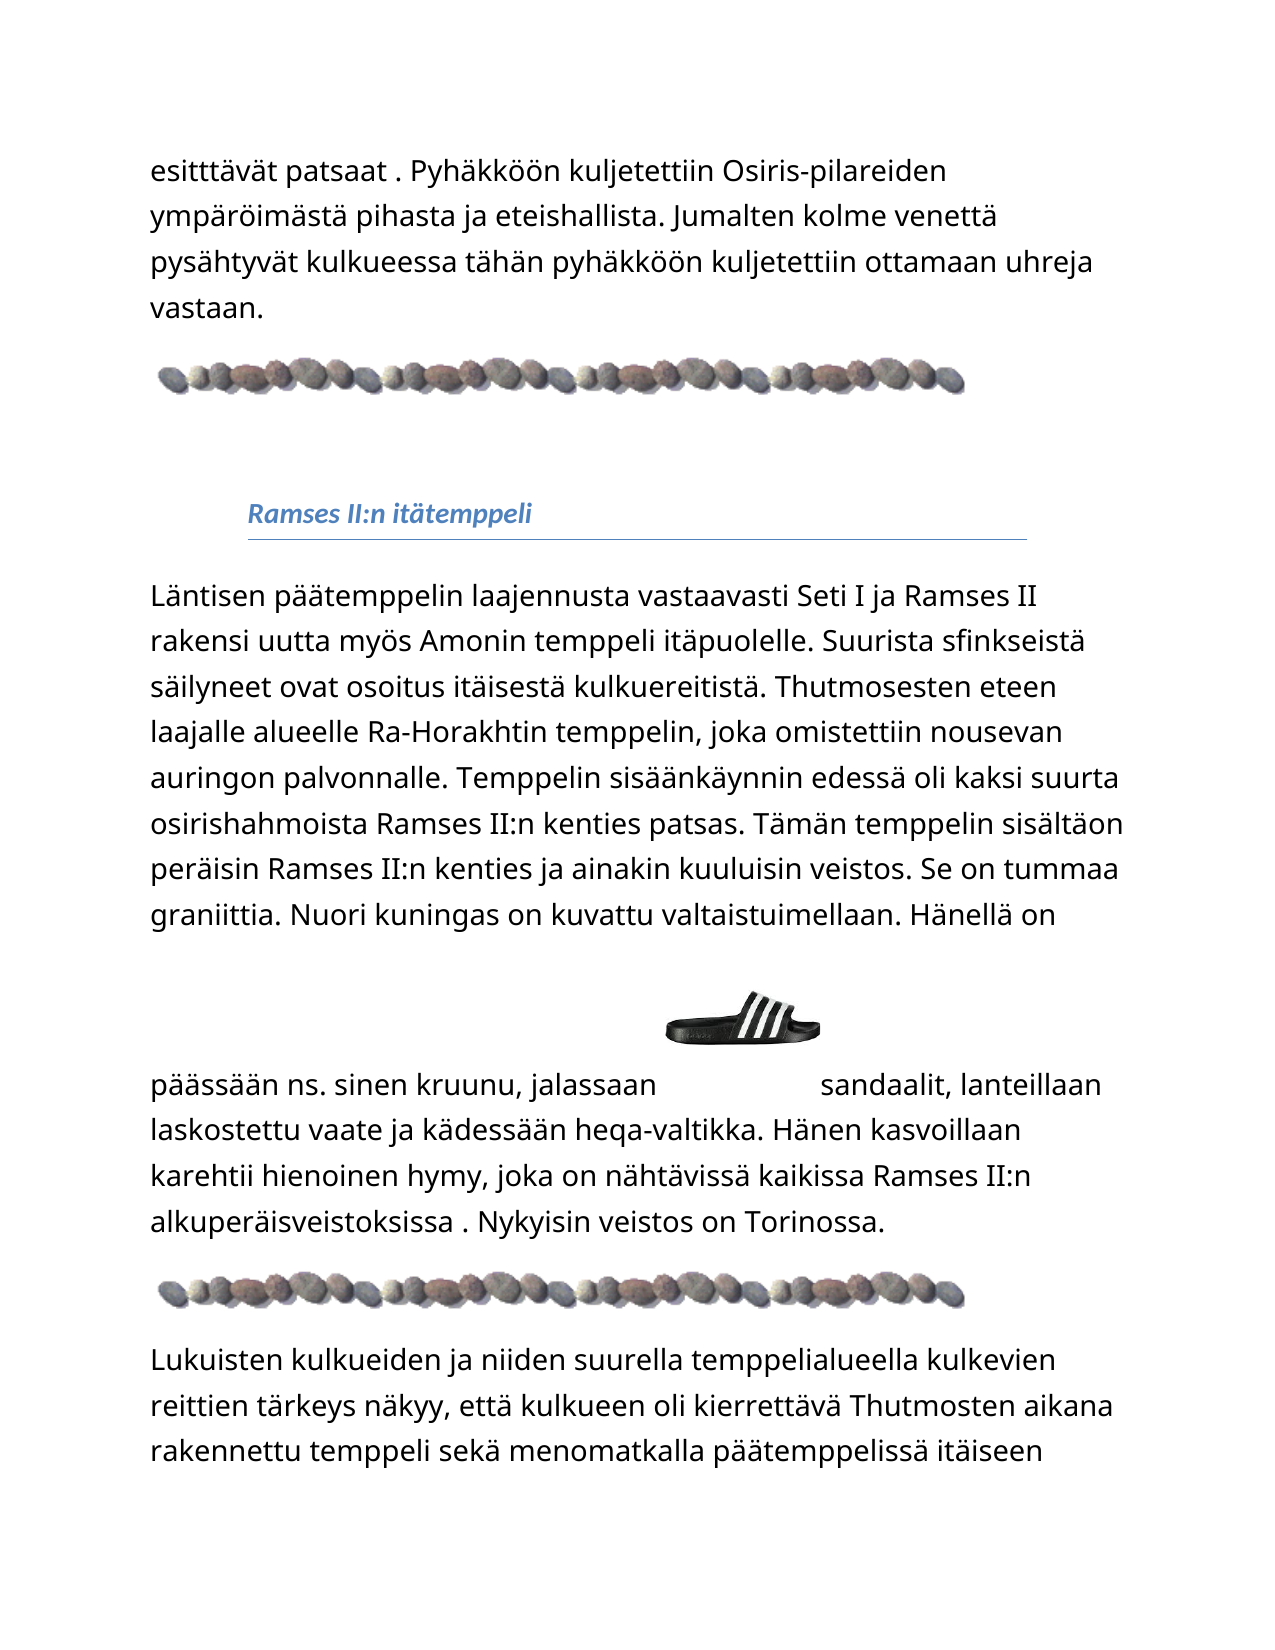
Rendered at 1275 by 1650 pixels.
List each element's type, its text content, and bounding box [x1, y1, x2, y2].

text Läntisen päätemppelin laajennusta vastaavasti Seti I ja Ramses II rakensi uutta myös Amonin temppeli itäpuolelle. Suurista sfinkseistä säilyneet ovat osoitus itäisestä kulkuereitistä. Thutmosesten eteen laajalle alueelle Ra-Horakhtin temppelin, joka omistettiin nousevan auringon palvonnalle. Temppelin sisäänkäynnin edessä oli kaksi suurta osirishahmoista Ramses II:n kenties patsas. Tämän temppelin sisältäon peräisin Ramses II:n kenties ja ainakin kuuluisin veistos. Se on tummaa graniittia. Nuori kuningas on kuvattu valtaistuimellaan. Hänellä on päässään ns. sinen kruunu, jalassaan sandaalit, lanteillaan laskostettu vaate ja kädessään heqa-valtikka. Hänen kasvoillaan karehtii hienoinen hymy, joka on nähtävissä kaikissa Ramses II:n alkuperäisveistoksissa . Nykyisin veistos on Torinossa. [150, 575, 1125, 1241]
text Ramses II:n itätemppeli [247, 495, 1027, 540]
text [150, 150, 1125, 327]
picture [665, 940, 821, 1096]
picture [150, 1267, 976, 1315]
picture [150, 353, 976, 401]
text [150, 1339, 1125, 1470]
